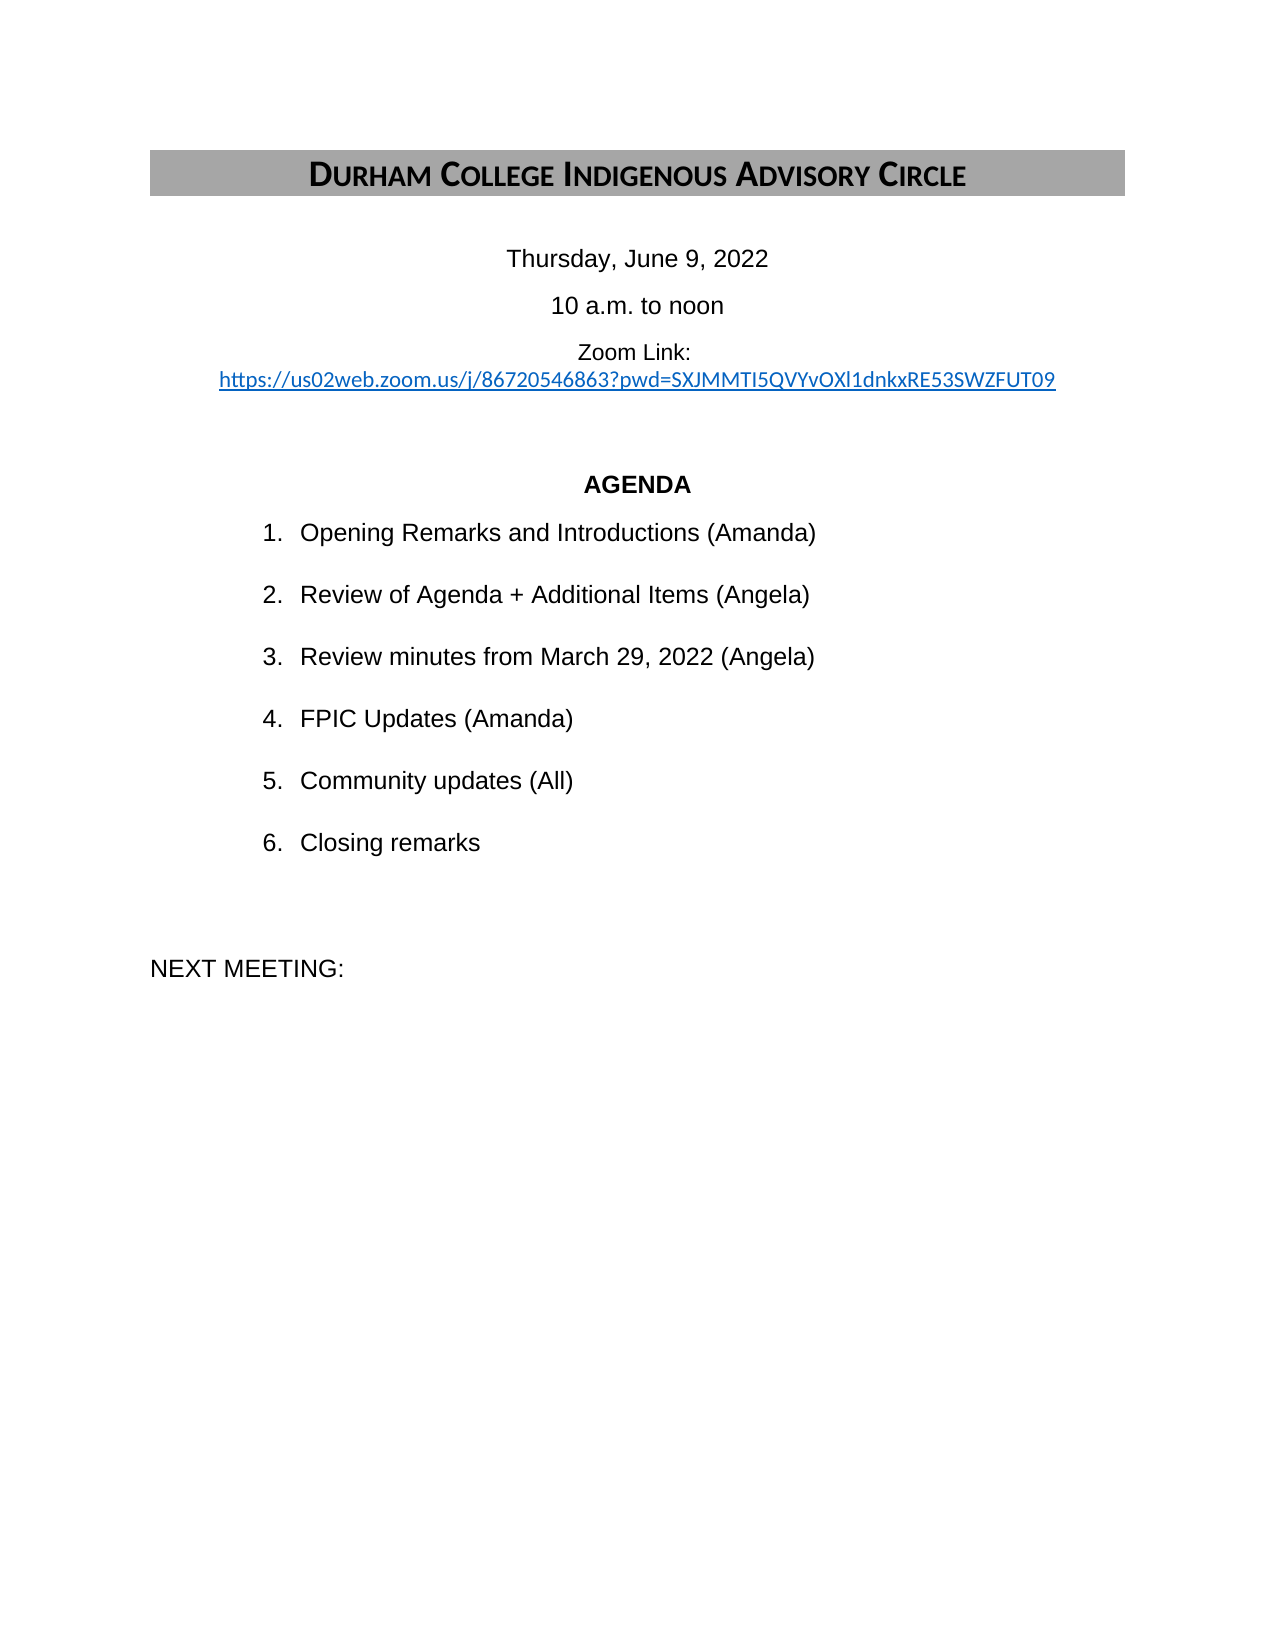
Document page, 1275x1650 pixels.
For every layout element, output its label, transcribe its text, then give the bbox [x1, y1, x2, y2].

list Closing remarks [262, 828, 1125, 857]
text Thursday, June 9, 2022 [150, 243, 1125, 272]
text NEXT MEETING: [150, 954, 1125, 983]
list Opening Remarks and Introductions (Amanda) [262, 517, 1125, 546]
text 10 a.m. to noon [150, 291, 1125, 320]
text AGENDA [150, 470, 1125, 498]
list Community updates (All) [262, 766, 1125, 794]
list FPIC Updates (Amanda) [262, 704, 1125, 732]
text Zoom Link: https://us02web.zoom.us/j/86720546863?pwd=SXJMMTI5QVYvOXl1dnkxRE53SWZFUT09 [150, 339, 1125, 393]
list Review minutes from March 29, 2022 (Angela) [262, 642, 1125, 670]
list Review of Agenda + Additional Items (Angela) [262, 579, 1125, 608]
text Durham College Indigenous Advisory Circle [150, 150, 1125, 196]
